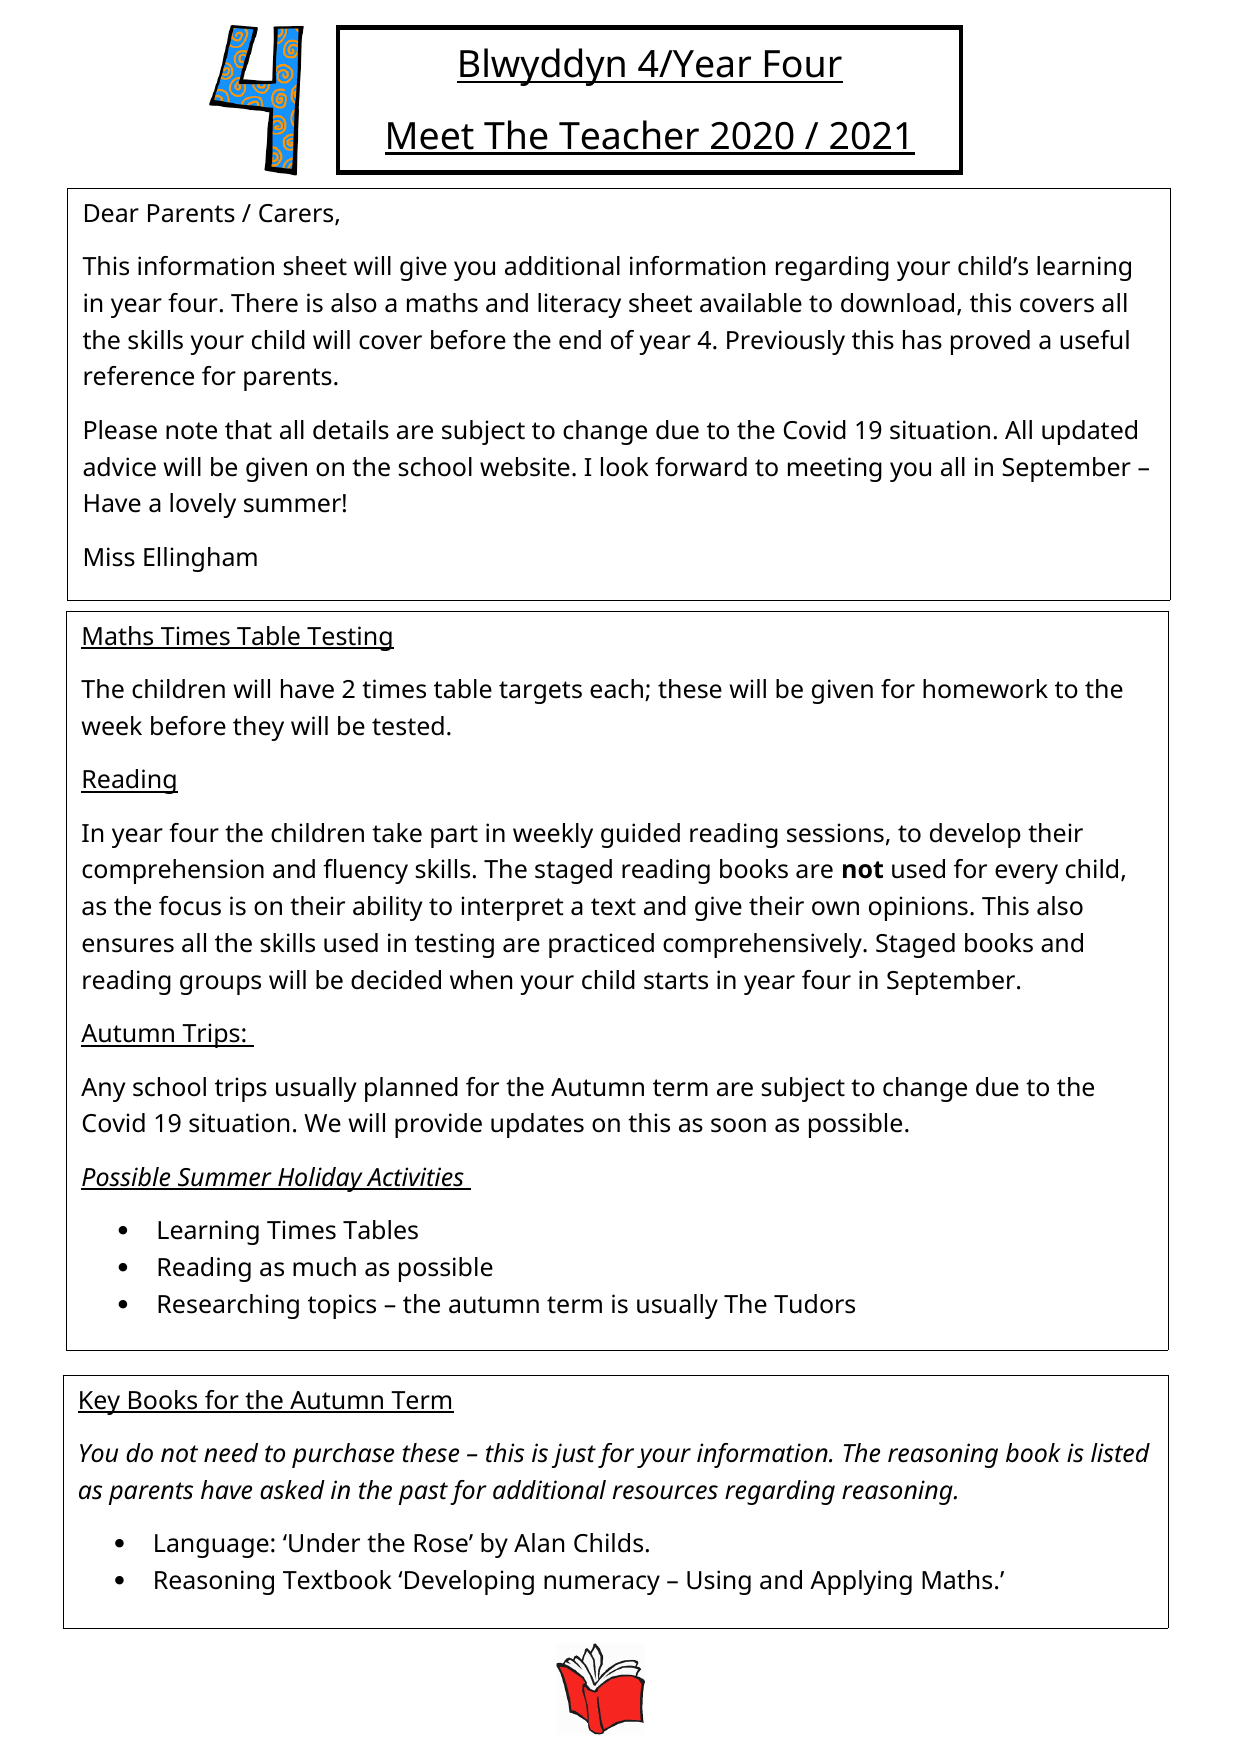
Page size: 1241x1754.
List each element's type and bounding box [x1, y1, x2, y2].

picture [556, 1643, 646, 1735]
picture [198, 17, 316, 180]
